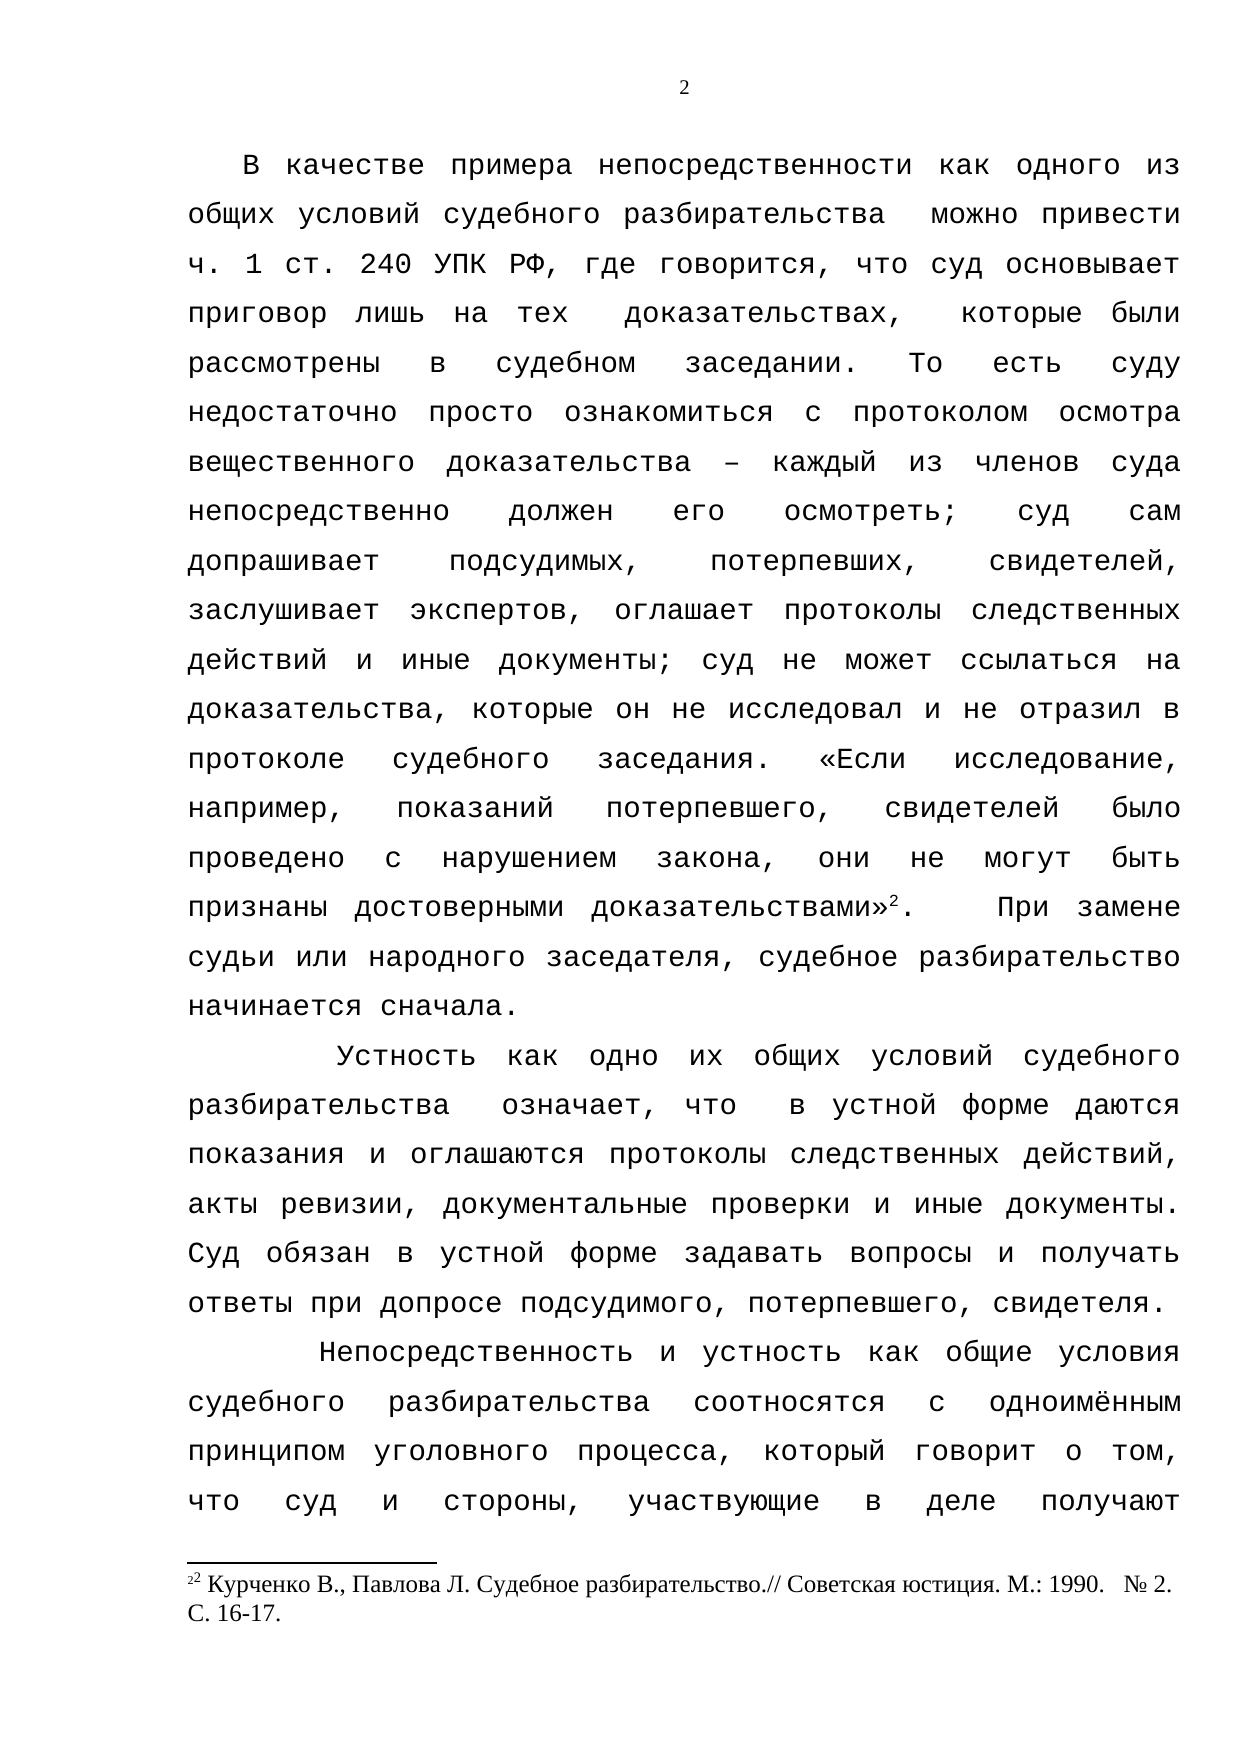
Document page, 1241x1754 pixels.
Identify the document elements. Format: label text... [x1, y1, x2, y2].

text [187, 1337, 1181, 1519]
text В качестве примера непосредственности как одного из общих условий судебного разбирательства можно привести ч. 1 ст. 240 УПК РФ, где говорится, что суд основывает приговор лишь на тех доказательствах, которые были рассмотрены в судебном заседании. То есть суду недостаточно просто ознакомиться с протоколом осмотра вещественного доказательства – каждый из членов суда непосредственно должен его осмотреть; суд сам допрашивает подсудимых, потерпевших, свидетелей, заслушивает экспертов, оглашает протоколы следственных действий и иные документы; суд не может ссылаться на доказательства, которые он не исследовал и не отразил в протоколе судебного заседания. «Если исследование, например, показаний потерпевшего, свидетелей было проведено с нарушением закона, они не могут быть признаны достоверными доказательствами». При замене судьи или народного заседателя, судебное разбирательство начинается сначала. [187, 150, 1181, 1024]
text Устность как одно их общих условий судебного разбирательства означает, что в устной форме даются показания и оглашаются протоколы следственных действий, акты ревизии, документальные проверки и иные документы. Суд обязан в устной форме задавать вопросы и получать ответы при допросе подсудимого, потерпевшего, свидетеля. [187, 1041, 1181, 1321]
